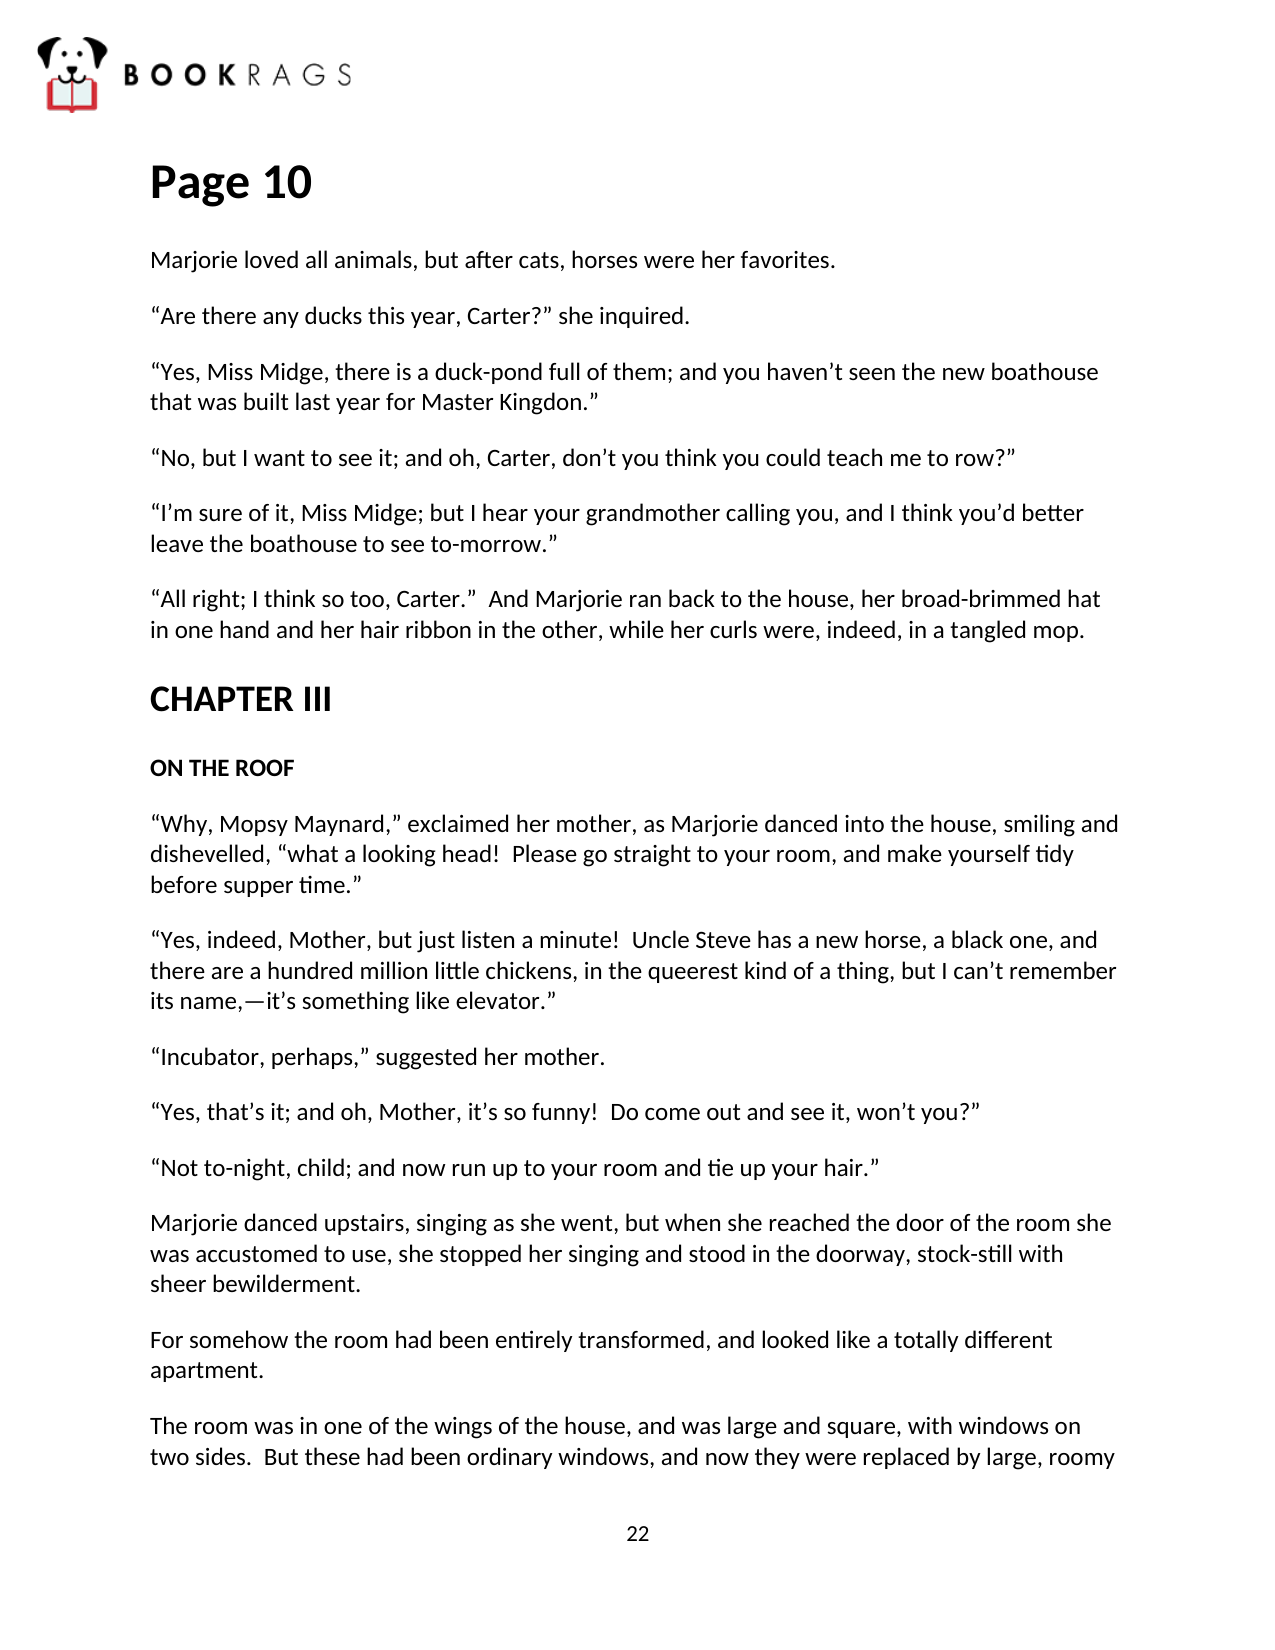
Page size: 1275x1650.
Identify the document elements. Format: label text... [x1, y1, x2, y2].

text “Yes, indeed, Mother, but just listen a minute! Uncle Steve has a new horse, a black one, and there are a hundred million little chickens, in the queerest kind of a thing, but I can’t remember its name,—­it’s something like elevator.” [150, 924, 1125, 1016]
text “Why, Mopsy Maynard,” exclaimed her mother, as Marjorie danced into the house, smiling and dishevelled, “what a looking head! Please go straight to your room, and make yourself tidy before supper time.” [150, 808, 1125, 899]
text Marjorie loved all animals, but after cats, horses were her favorites. [150, 244, 1125, 275]
text “All right; I think so too, Carter.” And Marjorie ran back to the house, her broad-brimmed hat in one hand and her hair ribbon in the other, while her curls were, indeed, in a tangled mop. [150, 583, 1125, 644]
text CHAPTER III [150, 675, 1125, 721]
text “Are there any ducks this year, Carter?” she inquired. [150, 300, 1125, 331]
text ON THE ROOF [150, 752, 1125, 783]
text Page 10 [150, 150, 1125, 211]
text “Yes, Miss Midge, there is a duck-pond full of them; and you haven’t seen the new boathouse that was built last year for Master Kingdon.” [150, 356, 1125, 417]
text “Not to-night, child; and now run up to your room and tie up your hair.” [150, 1152, 1125, 1183]
text “Yes, that’s it; and oh, Mother, it’s so funny! Do come out and see it, won’t you?” [150, 1097, 1125, 1127]
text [150, 1410, 1125, 1471]
text “No, but I want to see it; and oh, Carter, don’t you think you could teach me to row?” [150, 442, 1125, 472]
text For somehow the room had been entirely transformed, and looked like a totally different apartment. [150, 1324, 1125, 1385]
text Marjorie danced upstairs, singing as she went, but when she reached the door of the room she was accustomed to use, she stopped her singing and stood in the doorway, stock-still with sheer bewilderment. [150, 1208, 1125, 1299]
text “Incubator, perhaps,” suggested her mother. [150, 1041, 1125, 1072]
text “I’m sure of it, Miss Midge; but I hear your grandmother calling you, and I think you’d better leave the boathouse to see to-morrow.” [150, 497, 1125, 558]
picture [37, 37, 351, 113]
